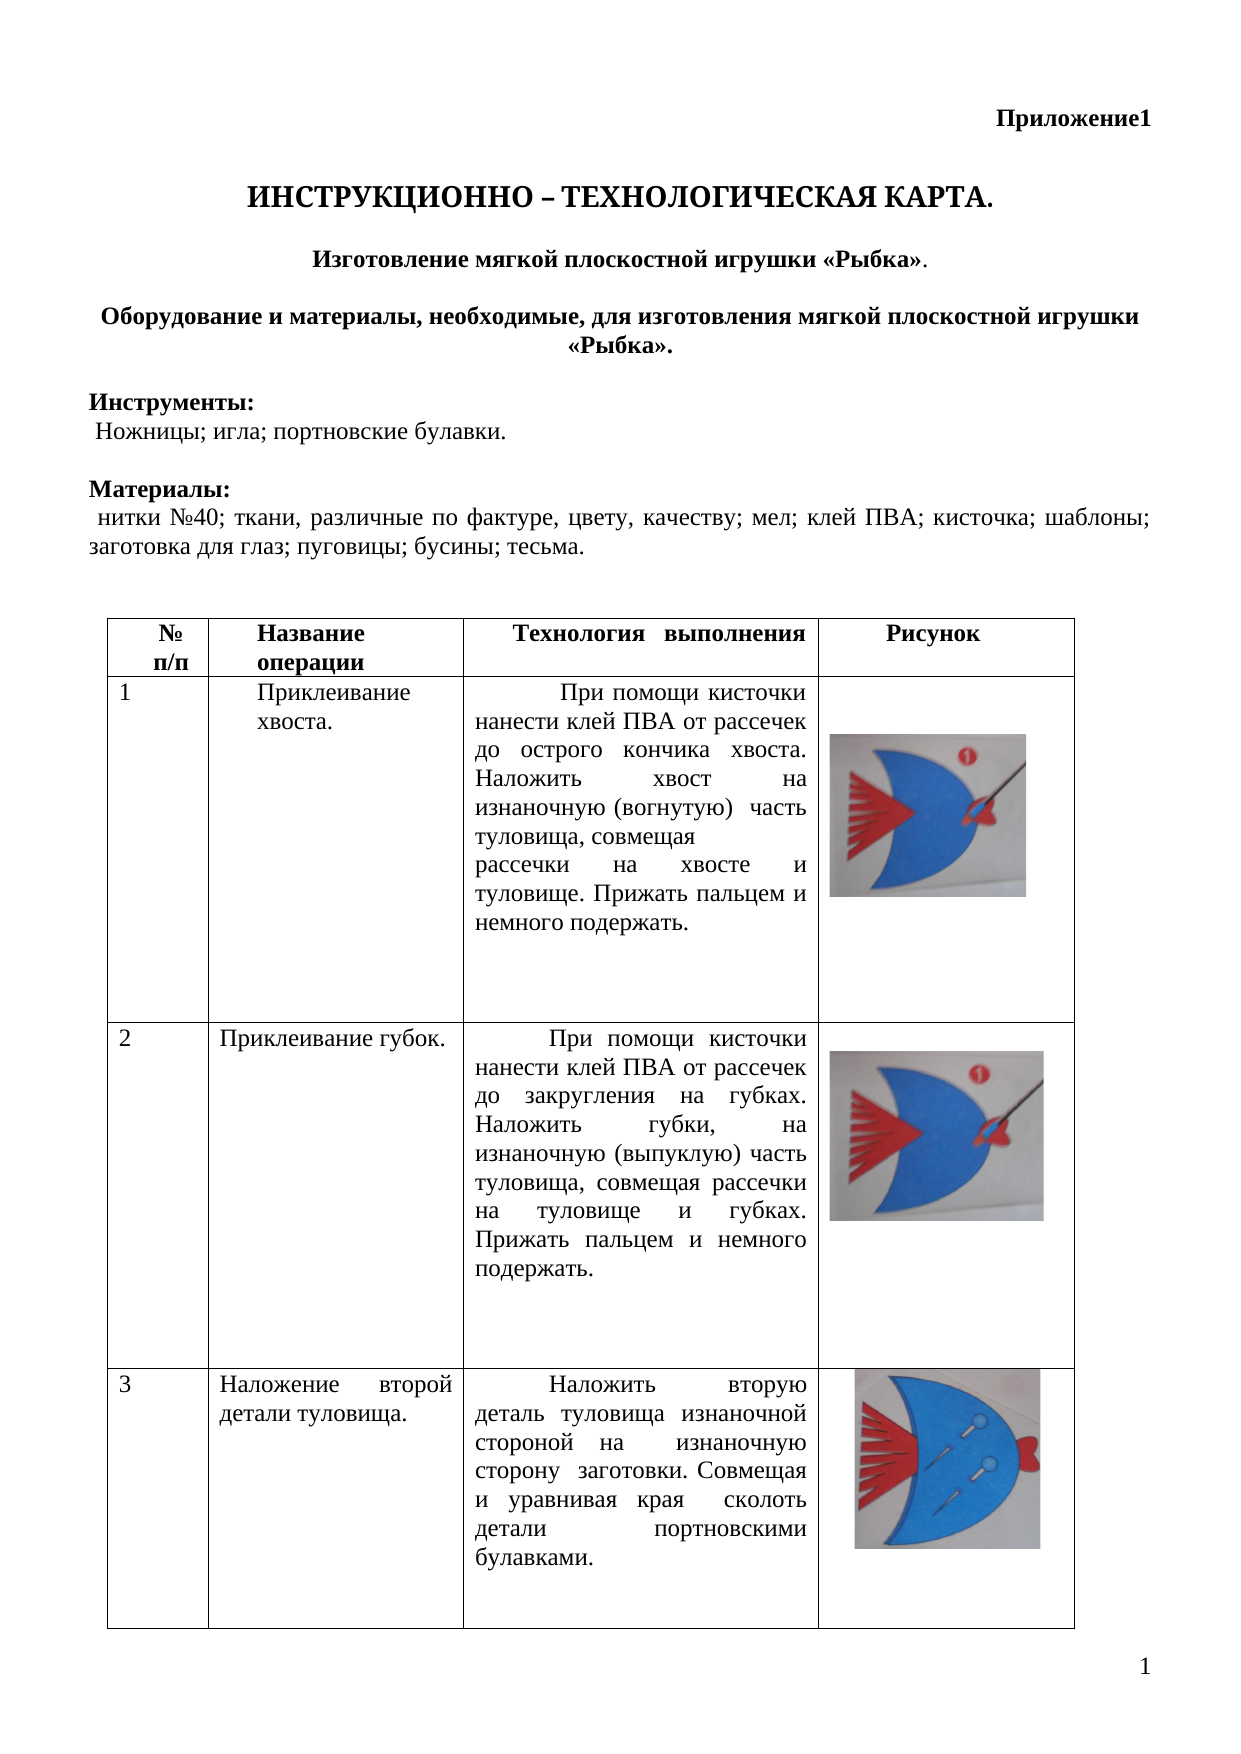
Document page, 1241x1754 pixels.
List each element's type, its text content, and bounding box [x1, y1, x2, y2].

table_cell Наложение второй детали туловища. [209, 1369, 463, 1628]
table_cell Наложить вторую деталь туловища изнаночной стороной на изнаночную сторону заготовки. Совмещая и уравнивая края сколоть детали портновскими булавками. [464, 1369, 818, 1628]
table_cell При помощи кисточки нанести клей ПВА от рассечек до острого кончика хвоста. Наложить хвост на изнаночную (вогнутую) часть туловища, совмещая рассечки на хвосте и туловище. Прижать пальцем и немного подержать. [464, 677, 818, 1022]
table_cell При помощи кисточки нанести клей ПВА от рассечек до закругления на губках. Наложить губки, на изнаночную (выпуклую) часть туловища, совмещая рассечки на туловище и губках. Прижать пальцем и немного подержать. [464, 1023, 818, 1368]
table_cell 1 [108, 677, 208, 1022]
table_header № п/п [108, 619, 208, 676]
text Изготовление мягкой плоскостной игрушки «Рыбка». [89, 244, 1152, 272]
table_cell Приклеивание губок. [209, 1023, 463, 1368]
text Инструменты: [89, 387, 1152, 416]
picture [829, 734, 1027, 897]
picture [854, 1369, 1041, 1549]
table_cell [819, 1369, 1074, 1628]
table_header Технология выполнения [464, 619, 818, 676]
table_cell Приклеивание хвоста. [209, 677, 463, 1022]
table_header Рисунок [819, 619, 1074, 676]
table_cell 3 [108, 1369, 208, 1628]
text Материалы: [89, 474, 1152, 502]
table_cell 2 [108, 1023, 208, 1368]
text Оборудование и материалы, необходимые, для изготовления мягкой плоскостной игрушки «Рыбка». [89, 301, 1152, 359]
subtitle ИНСТРУКЦИОННО – ТЕХНОЛОГИЧЕСКАЯ КАРТА. [89, 181, 1152, 215]
picture [829, 1051, 1044, 1221]
text Ножницы; игла; портновские булавки. [89, 416, 1152, 445]
table_header Название операции [209, 619, 463, 676]
table_cell [819, 677, 1074, 1022]
text нитки №40; ткани, различные по фактуре, цвету, качеству; мел; клей ПВА; кисточка; шаблоны; заготовка для глаз; пуговицы; бусины; тесьма. [89, 502, 1152, 560]
table_cell [819, 1023, 1074, 1368]
text Приложение1 [89, 103, 1152, 131]
